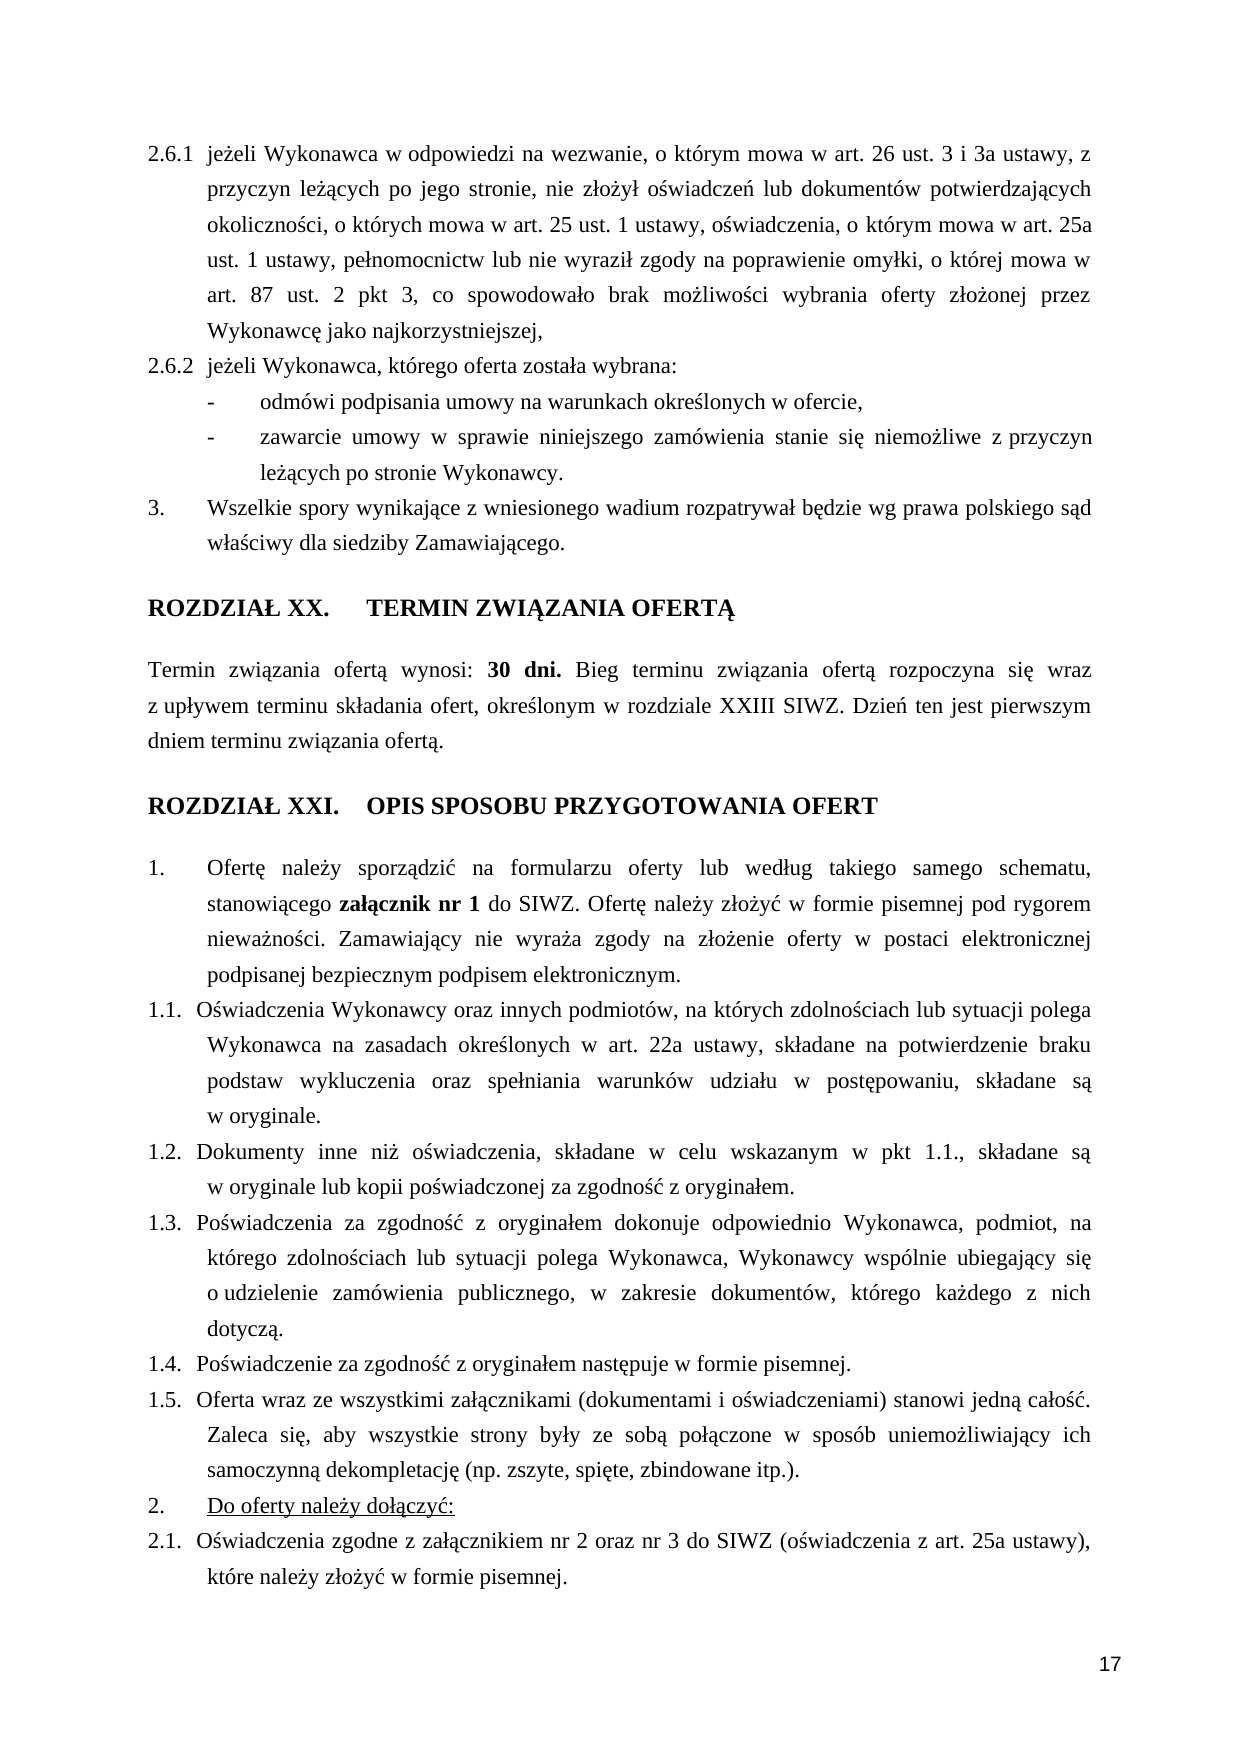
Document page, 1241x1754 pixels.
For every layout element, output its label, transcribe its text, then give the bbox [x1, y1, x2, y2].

subtitle ROZDZIAŁ XXI. OPIS SPOSOBU PRZYGOTOWANIA OFERT [148, 781, 1092, 822]
text 2.6.2 jeżeli Wykonawca, którego oferta została wybrana: [148, 345, 1092, 381]
subtitle ROZDZIAŁ XX. TERMIN ZWIĄZANIA OFERTĄ [148, 583, 1092, 624]
text - zawarcie umowy w sprawie niniejszego zamówienia stanie się niemożliwe z przyczyn leżących po stronie Wykonawcy. [207, 416, 1092, 487]
list Poświadczenia za zgodność z oryginałem dokonuje odpowiednio Wykonawca, podmiot, na którego zdolnościach lub sytuacji polega Wykonawca, Wykonawcy wspólnie ubiegający się o udzielenie zamówienia publicznego, w zakresie dokumentów, którego każdego z nich dotyczą. [148, 1202, 1092, 1343]
list Dokumenty inne niż oświadczenia, składane w celu wskazanym w pkt 1.1., składane są w oryginale lub kopii poświadczonej za zgodność z oryginałem. [148, 1131, 1092, 1202]
list Ofertę należy sporządzić na formularzu oferty lub według takiego samego schematu, stanowiącego załącznik nr 1 do SIWZ. Ofertę należy złożyć w formie pisemnej pod rygorem nieważności. Zamawiający nie wyraża zgody na złożenie oferty w postaci elektronicznej podpisanej bezpiecznym podpisem elektronicznym. [148, 847, 1092, 989]
list Wszelkie spory wynikające z wniesionego wadium rozpatrywał będzie wg prawa polskiego sąd właściwy dla siedziby Zamawiającego. [148, 487, 1092, 558]
list Oświadczenia Wykonawcy oraz innych podmiotów, na których zdolnościach lub sytuacji polega Wykonawca na zasadach określonych w art. 22a ustawy, składane na potwierdzenie braku podstaw wykluczenia oraz spełniania warunków udziału w postępowaniu, składane są w oryginale. [148, 989, 1092, 1131]
list Oferta wraz ze wszystkimi załącznikami (dokumentami i oświadczeniami) stanowi jedną całość. Zaleca się, aby wszystkie strony były ze sobą połączone w sposób uniemożliwiający ich samoczynną dekompletację (np. zszyte, spięte, zbindowane itp.). [148, 1379, 1092, 1485]
list Do oferty należy dołączyć: [148, 1485, 1092, 1520]
list Oświadczenia zgodne z załącznikiem nr 2 oraz nr 3 do SIWZ (oświadczenia z art. 25a ustawy), które należy złożyć w formie pisemnej. [148, 1520, 1092, 1591]
list Poświadczenie za zgodność z oryginałem następuje w formie pisemnej. [148, 1343, 1092, 1379]
text - odmówi podpisania umowy na warunkach określonych w ofercie, [207, 381, 1092, 416]
text Termin związania ofertą wynosi: 30 dni. Bieg terminu związania ofertą rozpoczyna się wraz z upływem terminu składania ofert, określonym w rozdziale XXIII SIWZ. Dzień ten jest pierwszym dniem terminu związania ofertą. [148, 649, 1092, 756]
list 2.6.1 jeżeli Wykonawca w odpowiedzi na wezwanie, o którym mowa w art. 26 ust. 3 i 3a ustawy, z przyczyn leżących po jego stronie, nie złożył oświadczeń lub dokumentów potwierdzających okoliczności, o których mowa w art. 25 ust. 1 ustawy, oświadczenia, o którym mowa w art. 25a ust. 1 ustawy, pełnomocnictw lub nie wyraził zgody na poprawienie omyłki, o której mowa w art. 87 ust. 2 pkt 3, co spowodowało brak możliwości wybrania oferty złożonej przez Wykonawcę jako najkorzystniejszej, [148, 133, 1092, 345]
